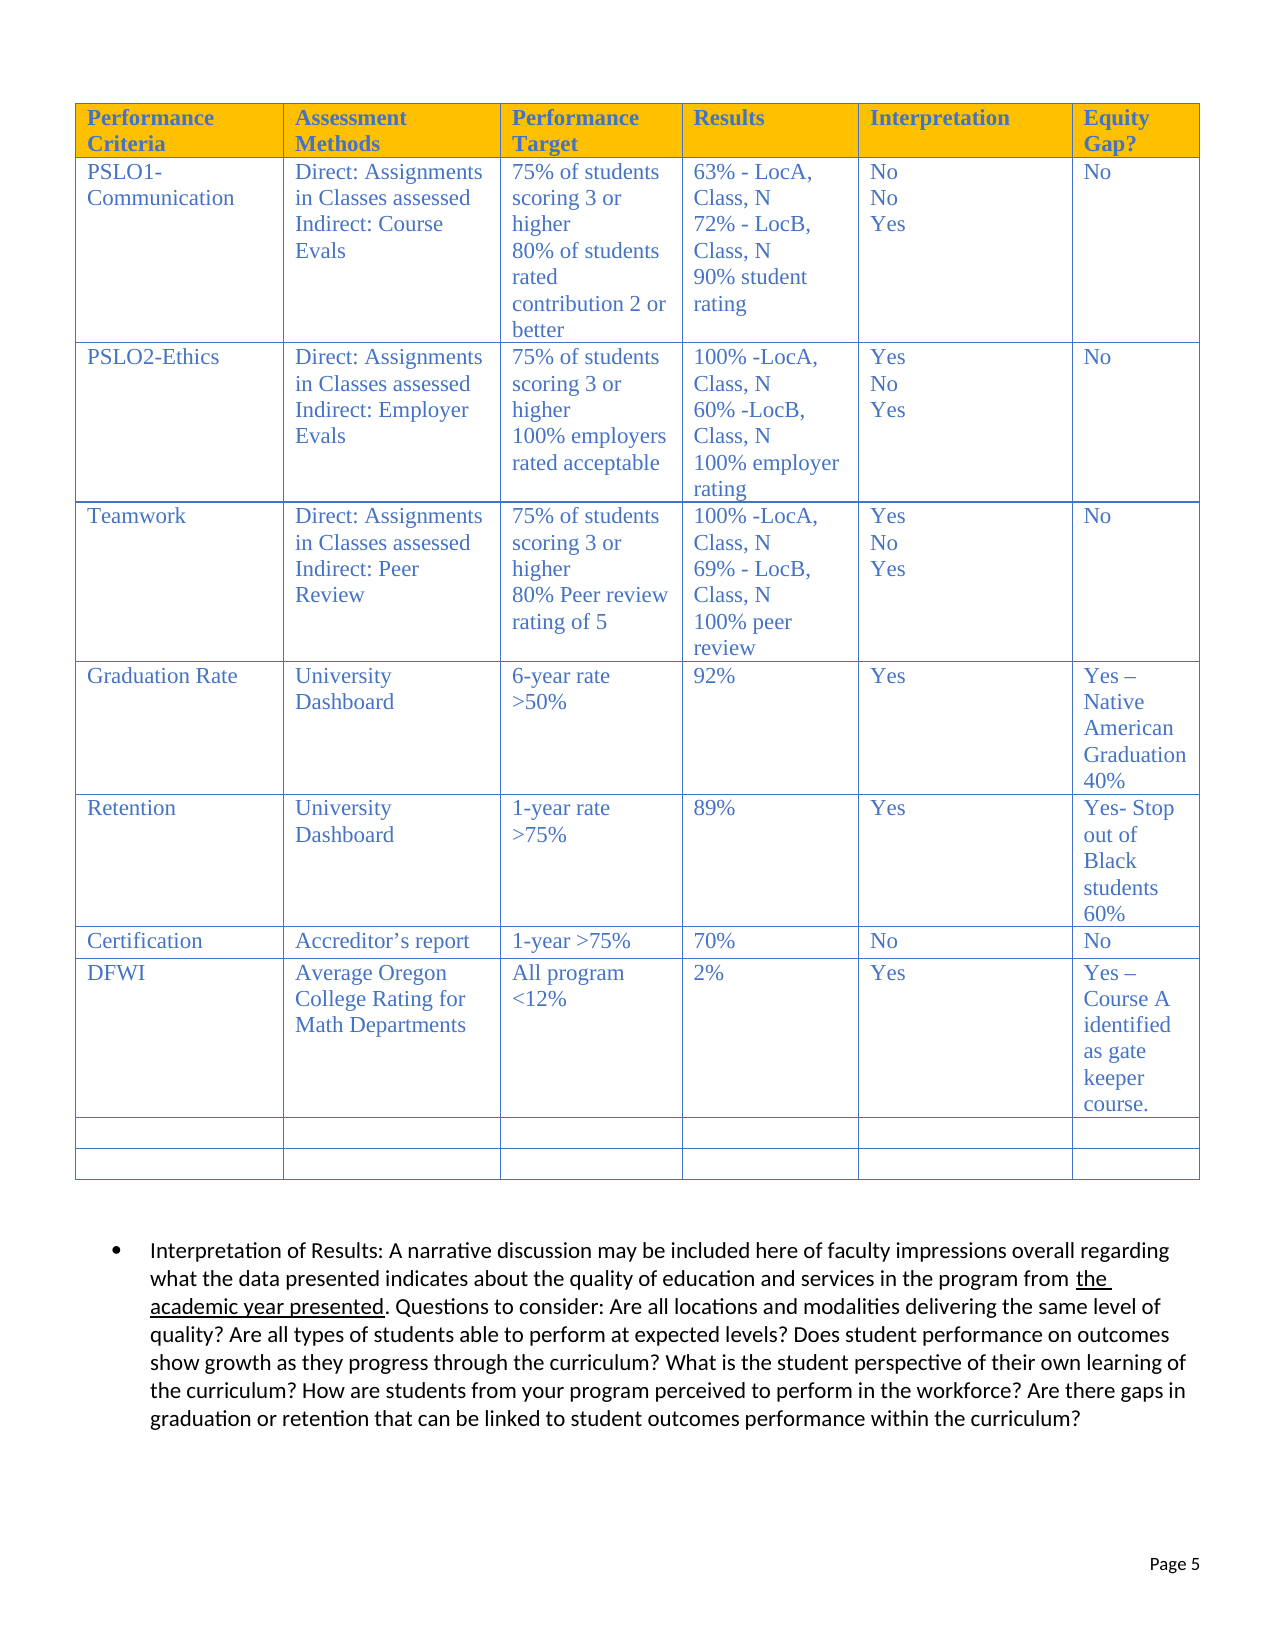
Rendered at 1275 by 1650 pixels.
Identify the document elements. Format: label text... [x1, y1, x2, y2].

table_cell Yes No Yes [859, 503, 1072, 661]
table_cell 2% [683, 959, 858, 1117]
table_cell [1073, 1149, 1199, 1179]
table_cell [683, 1149, 858, 1179]
table_cell 75% of students scoring 3 or higher 100% employers rated acceptable [501, 343, 682, 501]
table_header Interpretation [859, 104, 1072, 157]
table_cell No No Yes [859, 158, 1072, 342]
table_cell [859, 1118, 1072, 1148]
table_cell [76, 1118, 283, 1148]
table_cell 75% of students scoring 3 or higher 80% of students rated contribution 2 or better [501, 158, 682, 342]
table_cell 89% [683, 795, 858, 926]
table_cell [1073, 1118, 1199, 1148]
table_cell All program <12% [501, 959, 682, 1117]
table_cell Yes No Yes [859, 343, 1072, 501]
table_cell No [1073, 343, 1199, 501]
table_cell 63% - LocA, Class, N 72% - LocB, Class, N 90% student rating [683, 158, 858, 342]
table_cell [284, 1118, 500, 1148]
table_cell Graduation Rate [76, 662, 283, 793]
table_cell Yes – Native American Graduation 40% [1073, 662, 1199, 793]
table_cell 100% -LocA, Class, N 69% - LocB, Class, N 100% peer review [683, 503, 858, 661]
table_cell PSLO2-Ethics [76, 343, 283, 501]
table_cell DFWI [76, 959, 283, 1117]
table_cell Direct: Assignments in Classes assessed Indirect: Course Evals [284, 158, 500, 342]
table_cell 70% [683, 927, 858, 957]
table_cell [683, 1118, 858, 1148]
table_cell 75% of students scoring 3 or higher 80% Peer review rating of 5 [501, 503, 682, 661]
table_header Equity Gap? [1073, 104, 1199, 157]
table_cell Yes [859, 959, 1072, 1117]
table_cell [76, 1149, 283, 1179]
table_cell [859, 1149, 1072, 1179]
table_cell 1-year rate >75% [501, 795, 682, 926]
table_cell Yes- Stop out of Black students 60% [1073, 795, 1199, 926]
table_cell Retention [76, 795, 283, 926]
table_cell Average Oregon College Rating for Math Departments [284, 959, 500, 1117]
table_cell No [1073, 158, 1199, 342]
table_cell Direct: Assignments in Classes assessed Indirect: Employer Evals [284, 343, 500, 501]
table_cell No [1073, 927, 1199, 957]
table_cell University Dashboard [284, 662, 500, 793]
table_cell 100% -LocA, Class, N 60% -LocB, Class, N 100% employer rating [683, 343, 858, 501]
table_cell [501, 1118, 682, 1148]
table_cell Accreditor’s report [284, 927, 500, 957]
table_cell Certification [76, 927, 283, 957]
table_cell 1-year >75% [501, 927, 682, 957]
table_cell Direct: Assignments in Classes assessed Indirect: Peer Review [284, 503, 500, 661]
table_cell [284, 1149, 500, 1179]
table_cell [501, 1149, 682, 1179]
table_header Assessment Methods [284, 104, 500, 157]
table_cell Yes [859, 795, 1072, 926]
table_cell PSLO1-Communication [76, 158, 283, 342]
list Interpretation of Results: A narrative discussion may be included here of faculty impressions overall regarding what the data presented indicates about the quality of education and services in the program from the academic year presented. Questions to consider: Are all locations and modalities delivering the same level of quality? Are all types of students able to perform at expected levels? Does student performance on outcomes show growth as they progress through the curriculum? What is the student perspective of their own learning of the curriculum? How are students from your program perceived to perform in the workforce? Are there gaps in graduation or retention that can be linked to student outcomes performance within the curriculum? [112, 1236, 1200, 1432]
table_header Performance Criteria [76, 104, 283, 157]
table_header Performance Target [501, 104, 682, 157]
table_cell No [859, 927, 1072, 957]
table_cell 92% [683, 662, 858, 793]
table_cell No [1073, 503, 1199, 661]
table_cell Yes [859, 662, 1072, 793]
table_cell University Dashboard [284, 795, 500, 926]
table_header Results [683, 104, 858, 157]
table_cell 6-year rate >50% [501, 662, 682, 793]
table_cell Teamwork [76, 503, 283, 661]
table_cell Yes – Course A identified as gate keeper course. [1073, 959, 1199, 1117]
